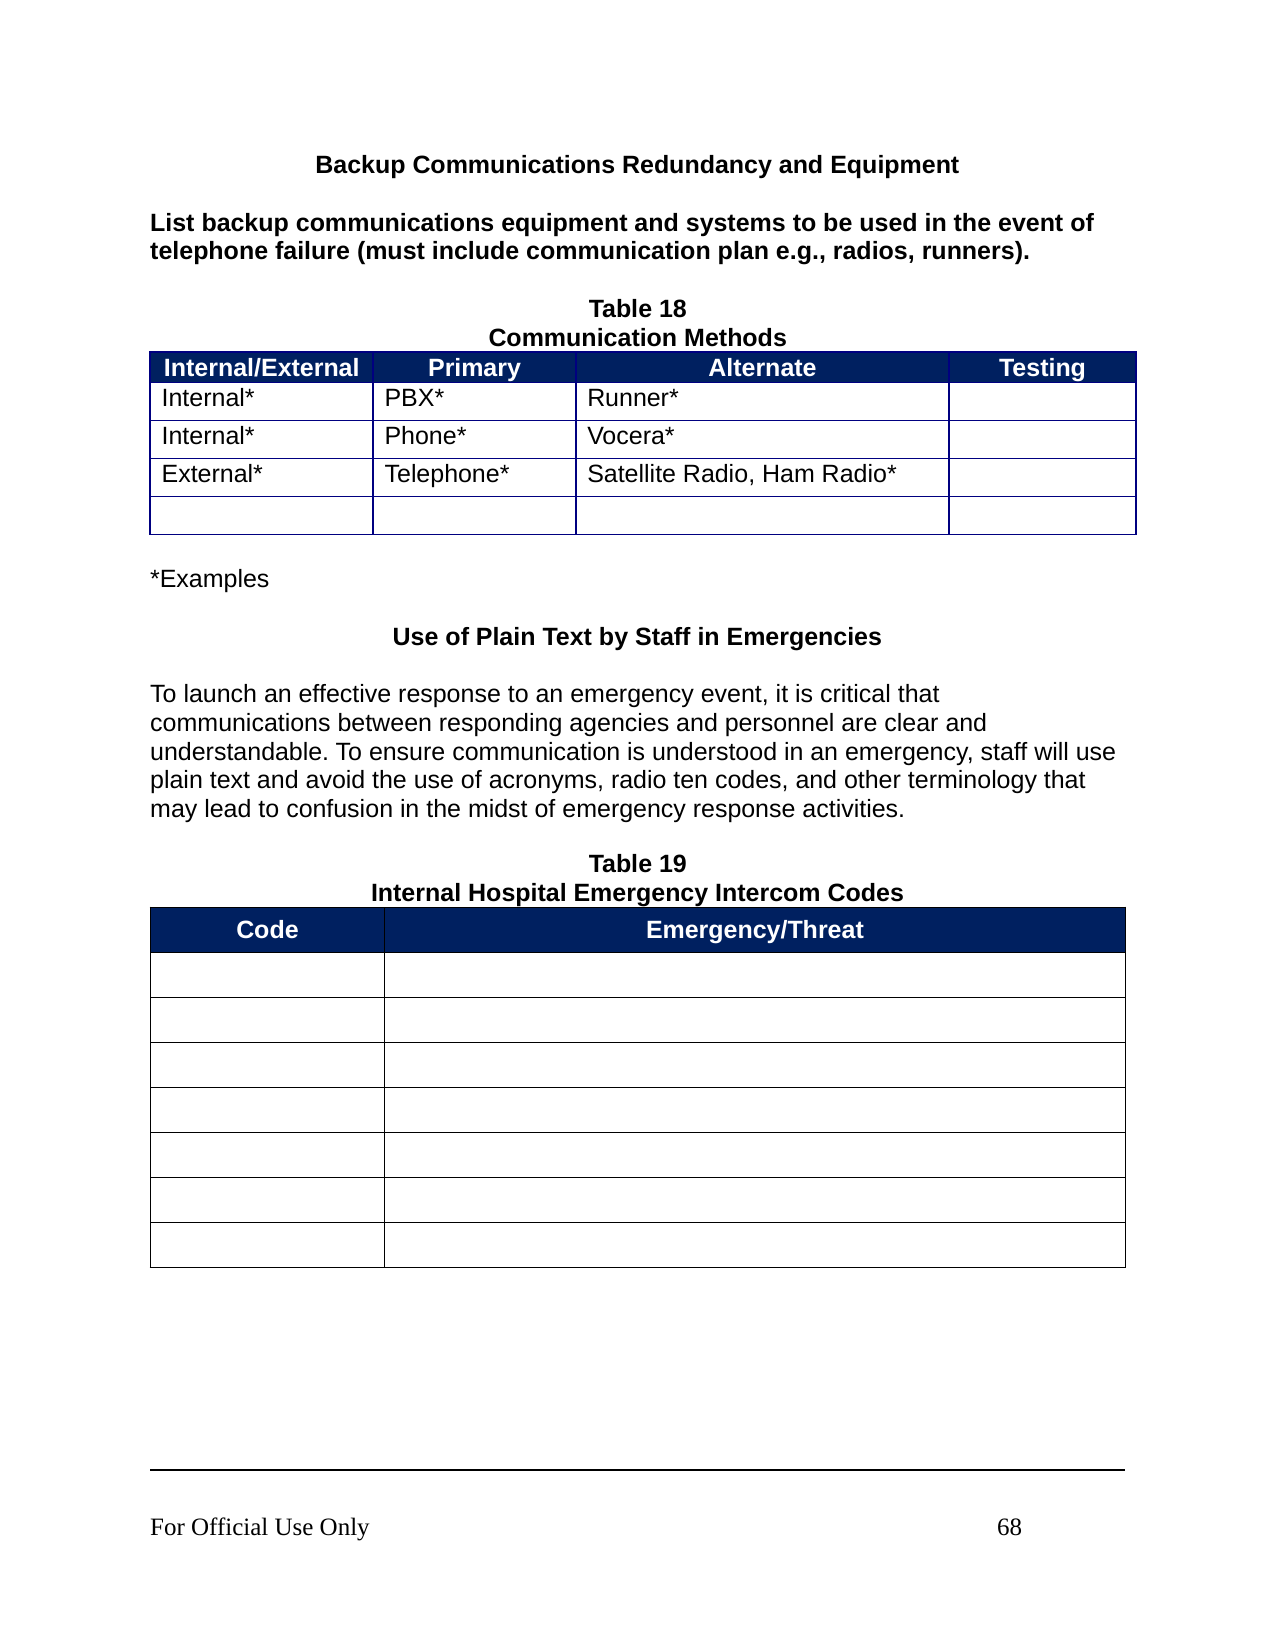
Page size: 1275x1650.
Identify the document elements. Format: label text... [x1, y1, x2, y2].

table_header Testing [950, 353, 1135, 382]
table_cell Vocera* [577, 421, 948, 458]
text Backup Communications Redundancy and Equipment [150, 150, 1125, 179]
table_cell [385, 1178, 1125, 1222]
table_cell [950, 459, 1135, 496]
table_cell Phone* [374, 421, 575, 458]
table_header Alternate [577, 353, 948, 382]
title Table 18 Communication Methods [150, 294, 1125, 351]
text List backup communications equipment and systems to be used in the event of telephone failure (must include communication plan e.g., radios, runners). [150, 207, 1125, 265]
table_cell Runner* [577, 383, 948, 419]
table_cell [151, 1088, 384, 1132]
title Table 19 Internal Hospital Emergency Intercom Codes [150, 849, 1125, 907]
table_cell [374, 497, 575, 534]
table_cell [950, 421, 1135, 458]
table_cell [385, 1043, 1125, 1087]
table_cell [385, 1133, 1125, 1177]
table_header Primary [374, 353, 575, 382]
table_cell Internal* [151, 383, 372, 419]
table_cell [151, 1043, 384, 1087]
table_cell [385, 998, 1125, 1042]
table_cell [577, 497, 948, 534]
table_header Internal/External [151, 353, 372, 382]
table_cell [151, 1133, 384, 1177]
table_cell [151, 998, 384, 1042]
table_cell Internal* [151, 421, 372, 458]
table_cell Telephone* [374, 459, 575, 496]
table_header Code [151, 908, 384, 952]
table_cell [151, 1223, 384, 1267]
text To launch an effective response to an emergency event, it is critical that communications between responding agencies and personnel are clear and understandable. To ensure communication is understood in an emergency, staff will use plain text and avoid the use of acronyms, radio ten codes, and other terminology that may lead to confusion in the midst of emergency response activities. [150, 679, 1125, 823]
table_cell [385, 953, 1125, 997]
table_cell [950, 383, 1135, 419]
table_cell [151, 953, 384, 997]
table_cell [385, 1088, 1125, 1132]
table_cell [151, 1178, 384, 1222]
text Use of Plain Text by Staff in Emergencies [150, 621, 1125, 650]
text *Examples [150, 564, 1125, 593]
table_cell External* [151, 459, 372, 496]
table_cell PBX* [374, 383, 575, 419]
table_cell [151, 497, 372, 534]
table_cell [385, 1223, 1125, 1267]
table_cell Satellite Radio, Ham Radio* [577, 459, 948, 496]
table_cell [950, 497, 1135, 534]
table_header Emergency/Threat [385, 908, 1125, 952]
